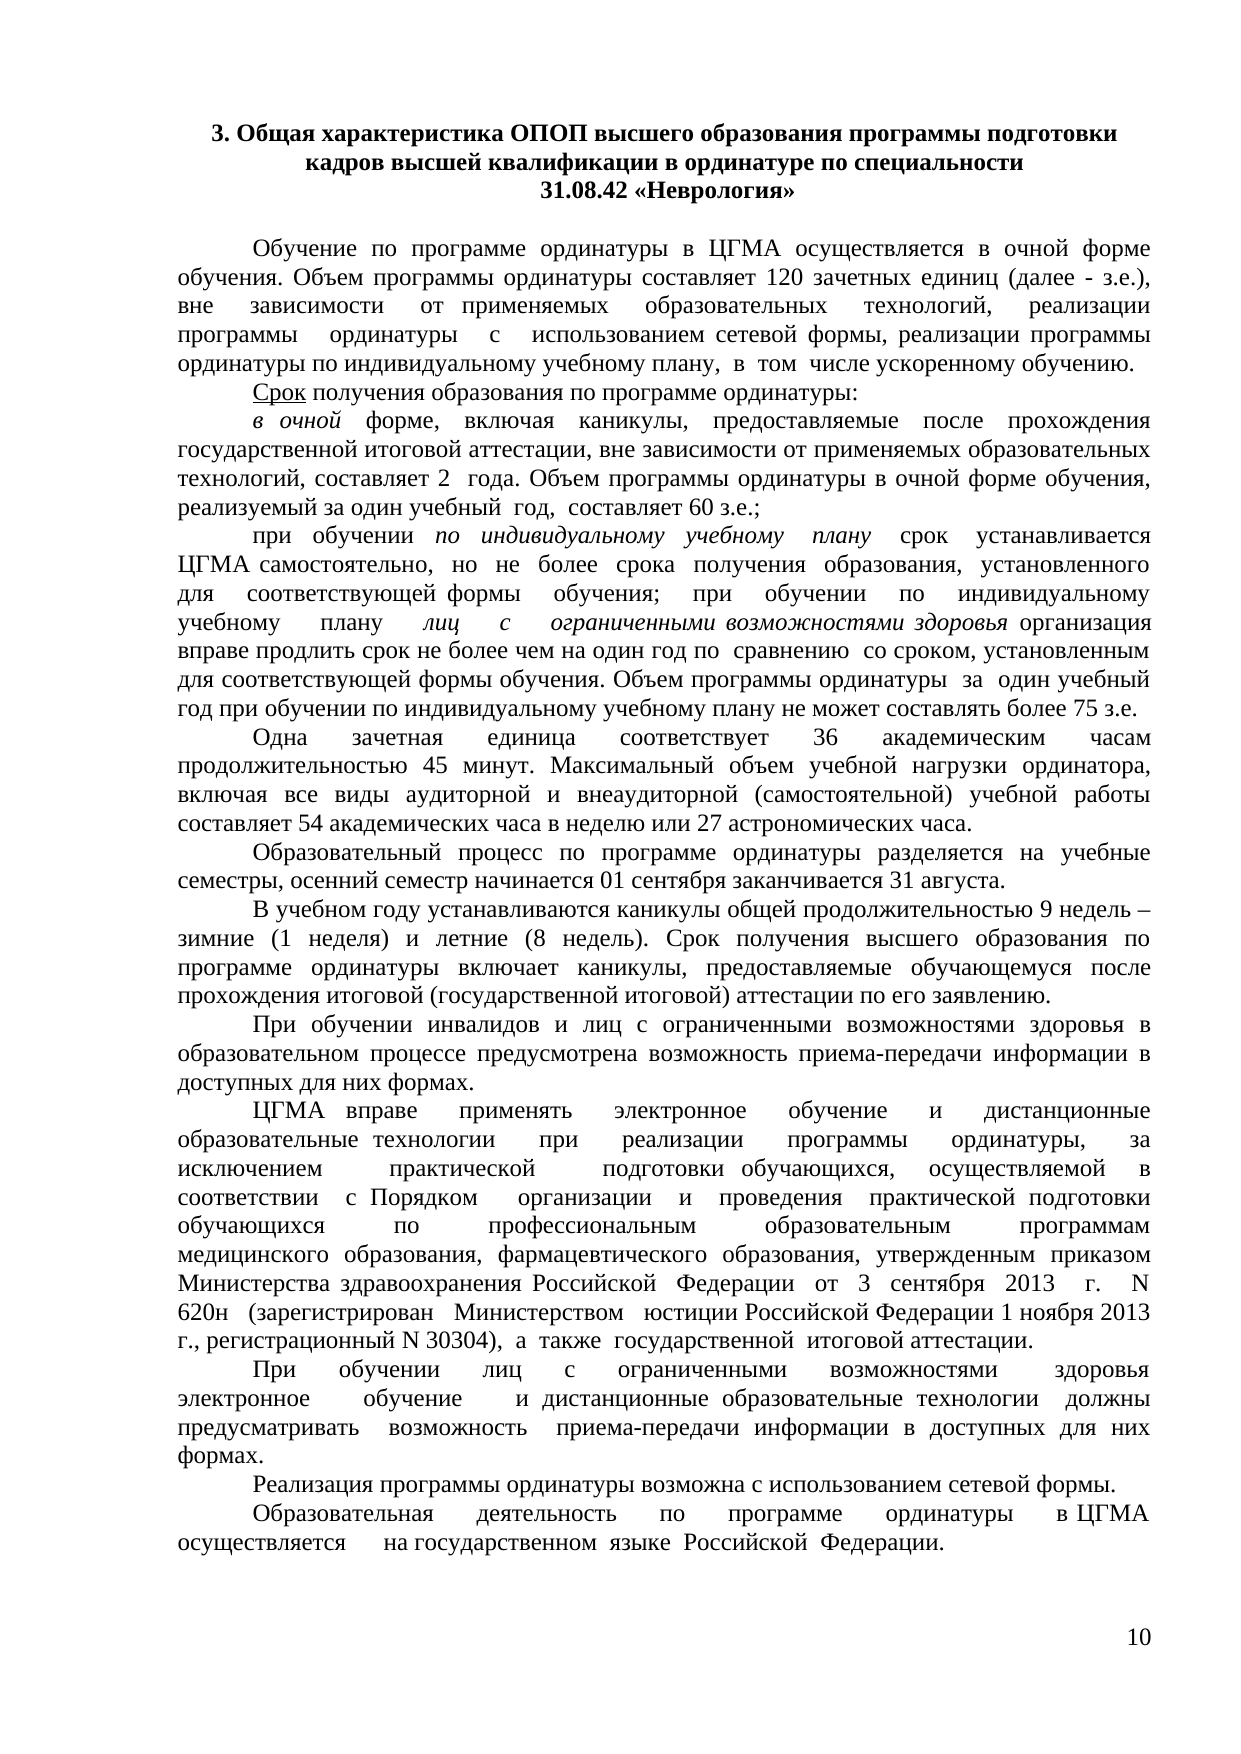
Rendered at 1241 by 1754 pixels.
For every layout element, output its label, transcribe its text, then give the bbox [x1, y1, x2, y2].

text Одна зачетная единица соответствует 36 академическим часам продолжительностью 45 минут. Максимальный объем учебной нагрузки ординатора, включая все виды аудиторной и внеаудиторной (самостоятельной) учебной работы составляет 54 академических часа в неделю или 27 астрономических часа. [177, 722, 1152, 837]
text при обучении по индивидуальному учебному плану срок устанавливается ЦГМА самостоятельно, но не более срока получения образования, установленного для соответствующей формы обучения; при обучении по индивидуальному учебному плану лиц с ограниченными возможностями здоровья организация вправе продлить срок не более чем на один год по сравнению со сроком, установленным для соответствующей формы обучения. Объем программы ординатуры за один учебный год при обучении по индивидуальному учебному плану не может составлять более 75 з.е. [177, 521, 1152, 722]
text ЦГМА вправе применять электронное обучение и дистанционные образовательные технологии при реализации программы ординатуры, за исключением практической подготовки обучающихся, осуществляемой в соответствии с Порядком организации и проведения практической подготовки обучающихся по профессиональным образовательным программам медицинского образования, фармацевтического образования, утвержденным приказом Министерства здравоохранения Российской Федерации от 3 сентября 2013 г. N 620н (зарегистрирован Министерством юстиции Российской Федерации 1 ноября 2013 г., регистрационный N 30304), а также государственной итоговой аттестации. [177, 1096, 1152, 1354]
text Образовательная деятельность по программе ординатуры в ЦГМА осуществляется на государственном языке Российской Федерации. [177, 1498, 1152, 1556]
text Обучение по программе ординатуры в ЦГМА осуществляется в очной форме обучения. Объем программы ординатуры составляет 120 зачетных единиц (далее - з.е.), вне зависимости от применяемых образовательных технологий, реализации программы ординатуры с использованием сетевой формы, реализации программы ординатуры по индивидуальному учебному плану, в том числе ускоренному обучению. [177, 233, 1152, 377]
text в очной форме, включая каникулы, предоставляемые после прохождения государственной итоговой аттестации, вне зависимости от применяемых образовательных технологий, составляет 2 года. Объем программы ординатуры в очной форме обучения, реализуемый за один учебный год, составляет 60 з.е.; [177, 406, 1152, 521]
text Реализация программы ординатуры возможна с использованием сетевой формы. [177, 1469, 1152, 1498]
text 3. Общая характеристика ОПОП высшего образования программы подготовки кадров высшей квалификации в ординатуре по специальности [177, 118, 1152, 176]
text При обучении инвалидов и лиц с ограниченными возможностями здоровья в образовательном процессе предусмотрена возможность приема-передачи информации в доступных для них формах. [177, 1009, 1152, 1096]
text При обучении лиц с ограниченными возможностями здоровья электронное обучение и дистанционные образовательные технологии должны предусматривать возможность приема-передачи информации в доступных для них формах. [177, 1354, 1152, 1469]
text 31.08.42 «Неврология» [177, 176, 1152, 204]
text Срок получения образования по программе ординатуры: [177, 377, 1152, 406]
text Образовательный процесс по программе ординатуры разделяется на учебные семестры, осенний семестр начинается 01 сентября заканчивается 31 августа. [177, 837, 1152, 894]
text В учебном году устанавливаются каникулы общей продолжительностью 9 недель – зимние (1 неделя) и летние (8 недель). Срок получения высшего образования по программе ординатуры включает каникулы, предоставляемые обучающемуся после прохождения итоговой (государственной итоговой) аттестации по его заявлению. [177, 894, 1152, 1009]
